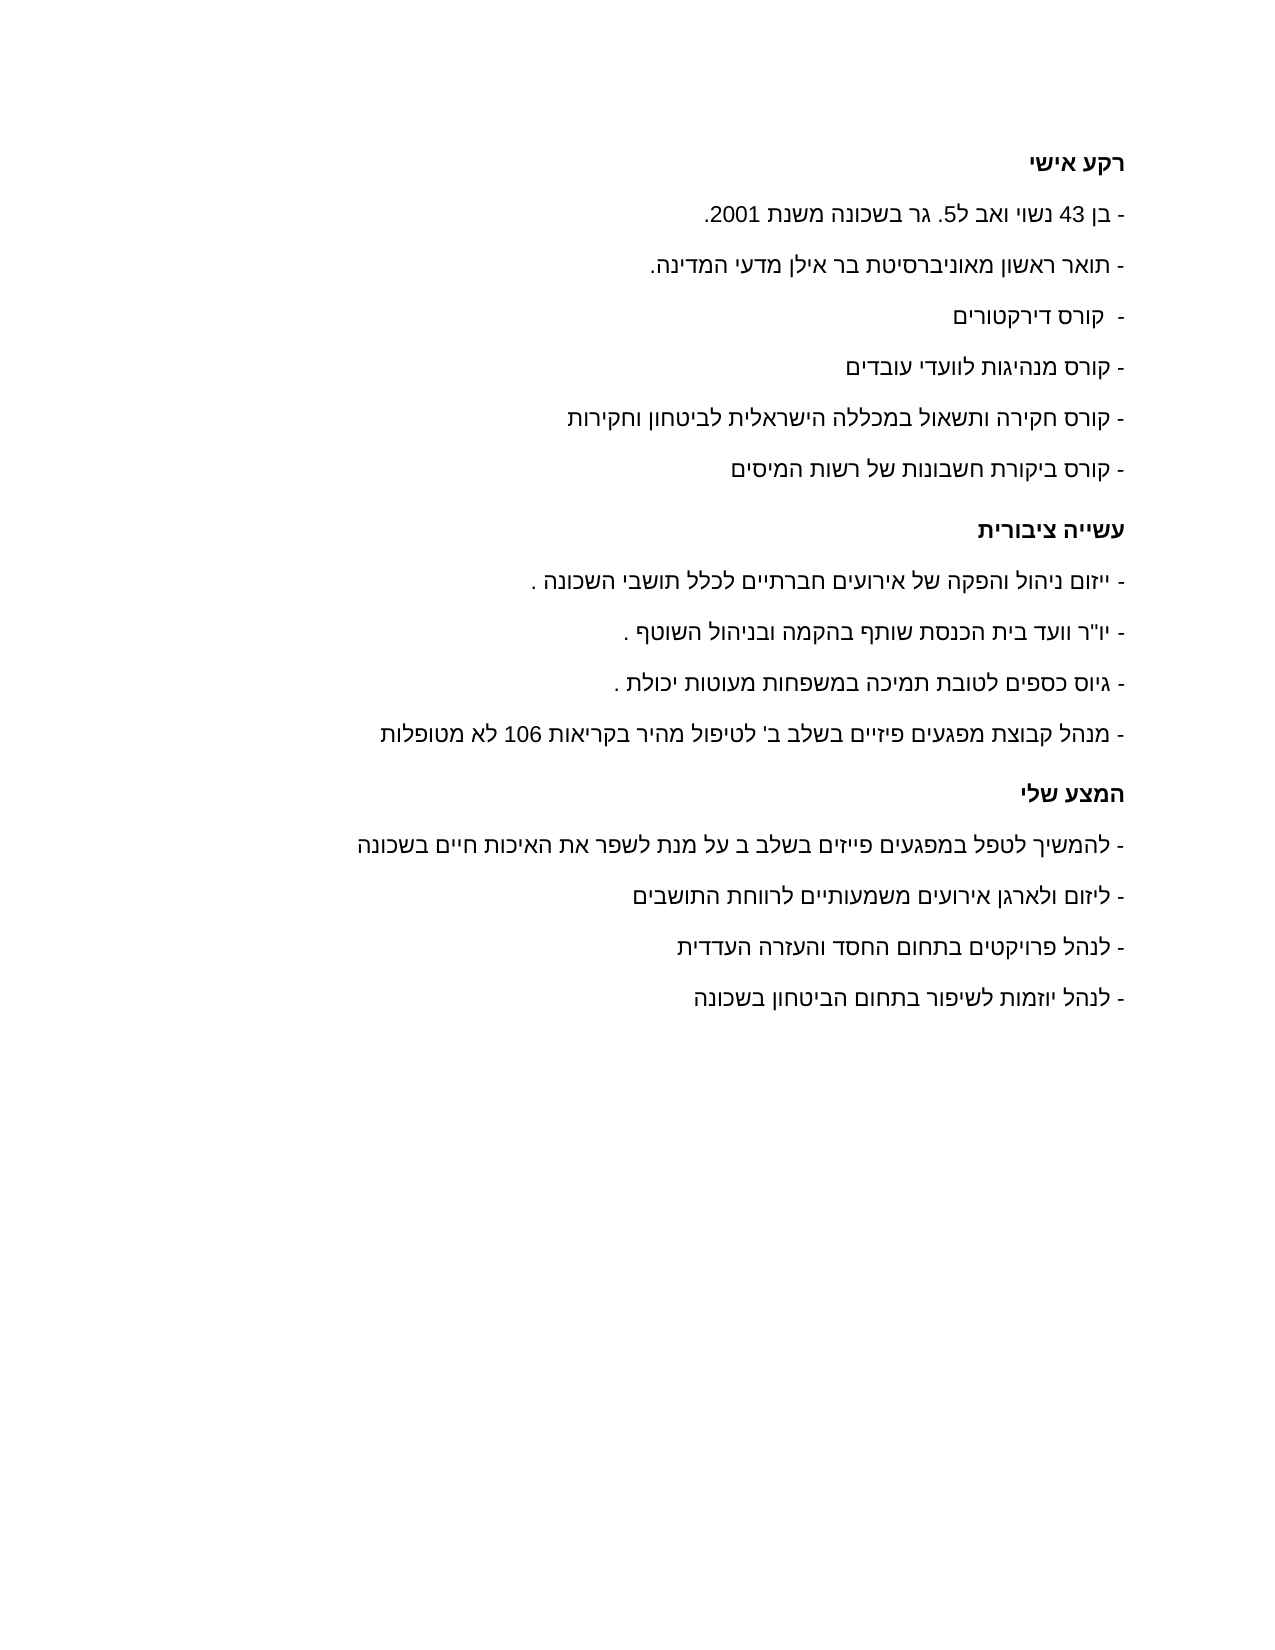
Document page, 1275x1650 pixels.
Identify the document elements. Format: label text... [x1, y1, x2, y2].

text - קורס דירקטורים [150, 303, 1125, 329]
text - קורס מנהיגות לוועדי עובדים [150, 354, 1125, 381]
text - ליזום ולארגן אירועים משמעותיים לרווחת התושבים [150, 883, 1125, 910]
text - לנהל יוזמות לשיפור בתחום הביטחון בשכונה [150, 985, 1125, 1044]
text - תואר ראשון מאוניברסיטת בר אילן מדעי המדינה. [150, 252, 1125, 278]
text - ייזום ניהול והפקה של אירועים חברתיים לכלל תושבי השכונה . [150, 568, 1125, 594]
text - קורס חקירה ותשאול במכללה הישראלית לביטחון וחקירות [150, 405, 1125, 432]
text - להמשיך לטפל במפגעים פייזים בשלב ב על מנת לשפר את האיכות חיים בשכונה [150, 832, 1125, 859]
text רקע אישי [150, 150, 1125, 176]
text - בן 43 נשוי ואב ל5. גר בשכונה משנת 2001. [150, 201, 1125, 227]
text - מנהל קבוצת מפגעים פיזיים בשלב ב' לטיפול מהיר בקריאות 106 לא מטופלות המצע שלי [150, 721, 1125, 808]
text - יו"ר וועד בית הכנסת שותף בהקמה ובניהול השוטף . [150, 619, 1125, 645]
text - קורס ביקורת חשבונות של רשות המיסים עשייה ציבורית [150, 456, 1125, 543]
text - לנהל פרויקטים בתחום החסד והעזרה העדדית [150, 934, 1125, 961]
text - גיוס כספים לטובת תמיכה במשפחות מעוטות יכולת . [150, 670, 1125, 696]
